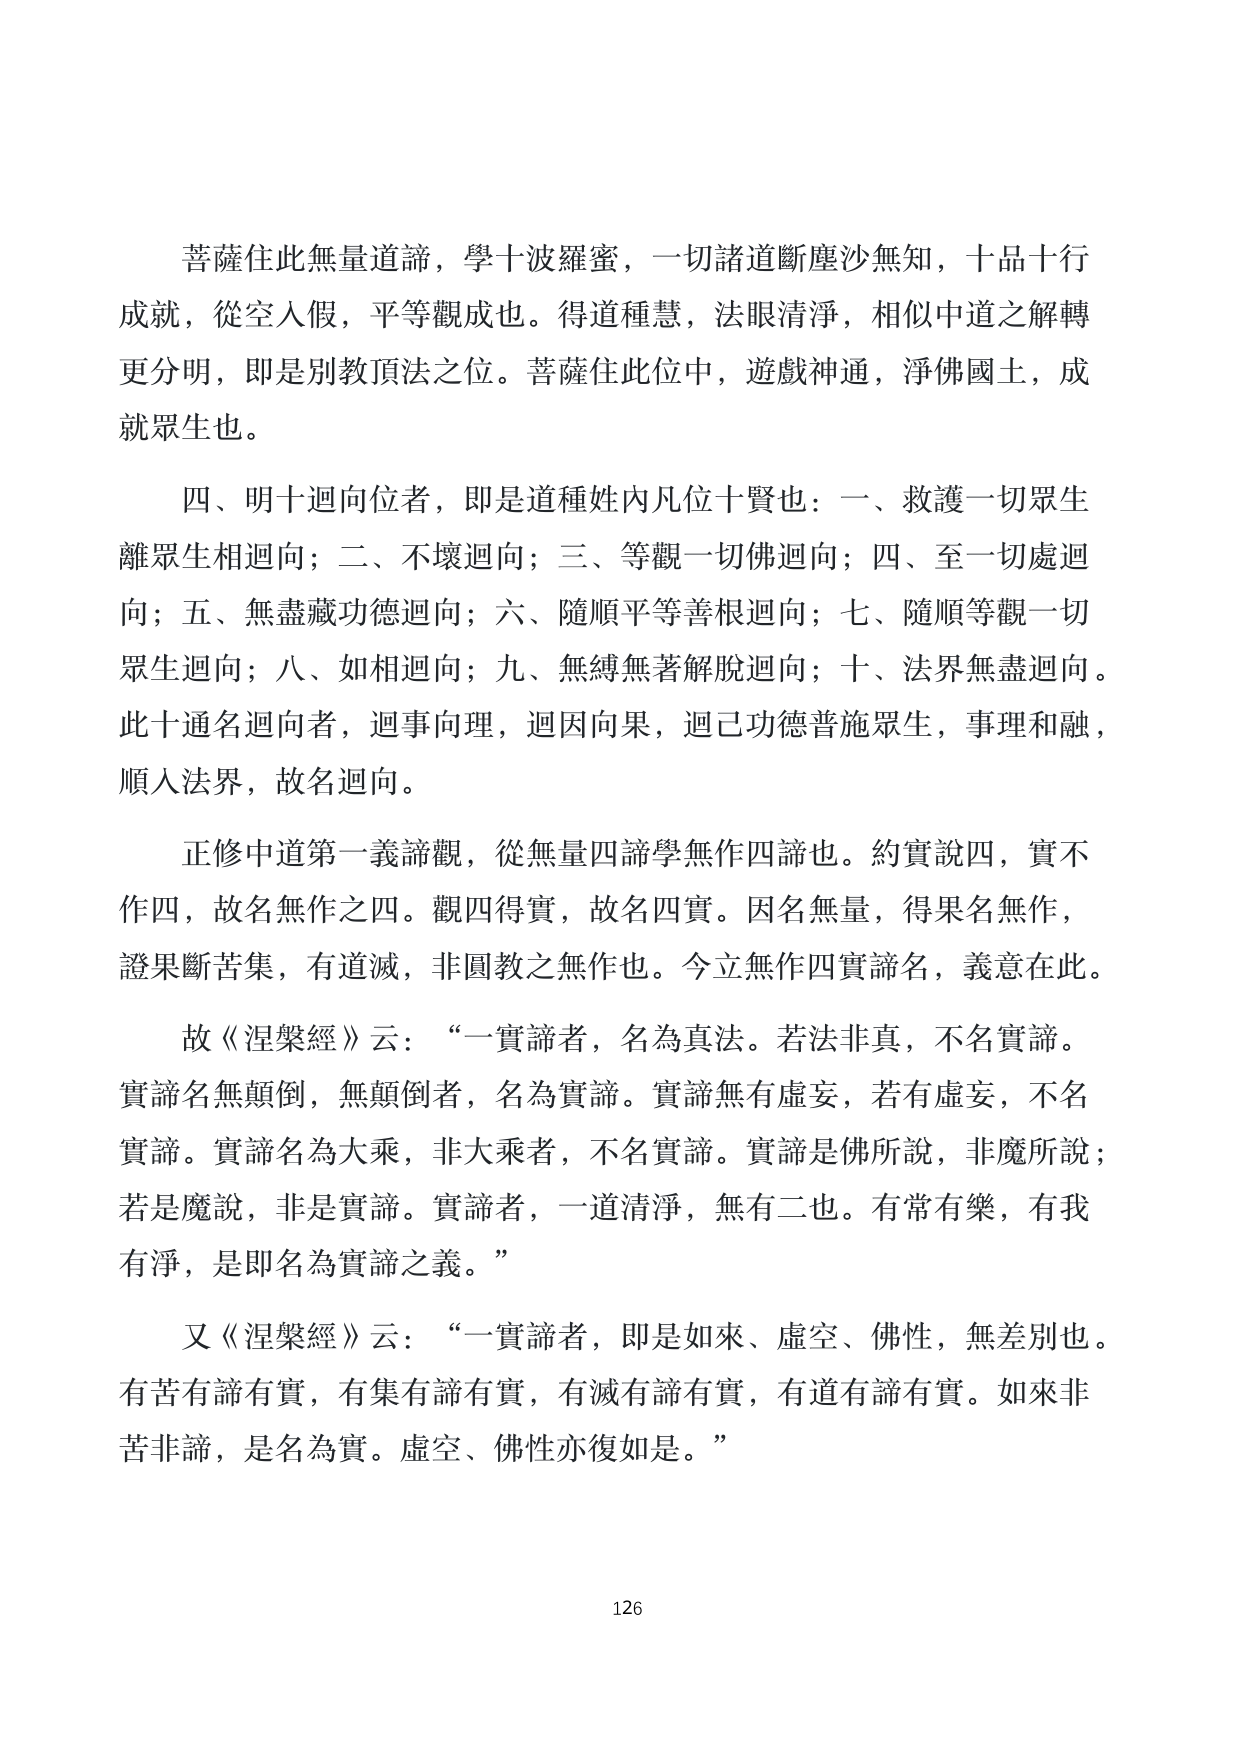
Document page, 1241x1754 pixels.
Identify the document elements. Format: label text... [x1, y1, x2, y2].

text 故《涅槃經》云：“一實諦者，名為真法。若法非真，不名實諦。實諦名無顛倒，無顛倒者，名為實諦。實諦無有虛妄，若有虛妄，不名實諦。實諦名為大乘，非大乘者，不名實諦。實諦是佛所說，非魔所說；若是魔說，非是實諦。實諦者，一道清淨，無有二也。有常有樂，有我有淨，是即名為實諦之義。” [118, 1004, 1092, 1286]
text 又《涅槃經》云：“一實諦者，即是如來、虛空、佛性，無差別也。有苦有諦有實，有集有諦有實，有滅有諦有實，有道有諦有實。如來非苦非諦，是名為實。虛空、佛性亦復如是。” [118, 1302, 1092, 1471]
text 四、明十迴向位者，即是道種姓內凡位十賢也：一、救護一切眾生離眾生相迴向；二、不壞迴向；三、等觀一切佛迴向；四、至一切處迴向；五、無盡藏功德迴向；六、隨順平等善根迴向；七、隨順等觀一切眾生迴向；八、如相迴向；九、無縛無著解脫迴向；十、法界無盡迴向。此十通名迴向者，迴事向理，迴因向果，迴己功德普施眾生，事理和融，順入法界，故名迴向。 [118, 466, 1092, 803]
text 菩薩住此無量道諦，學十波羅蜜，一切諸道斷塵沙無知，十品十行成就，從空入假，平等觀成也。得道種慧，法眼清淨，相似中道之解轉更分明，即是別教頂法之位。菩薩住此位中，遊戲神通，淨佛國土，成就眾生也。 [118, 224, 1092, 449]
text 正修中道第一義諦觀，從無量四諦學無作四諦也。約實說四，實不作四，故名無作之四。觀四得實，故名四實。因名無量，得果名無作，證果斷苦集，有道滅，非圓教之無作也。今立無作四實諦名，義意在此。 [118, 819, 1092, 988]
